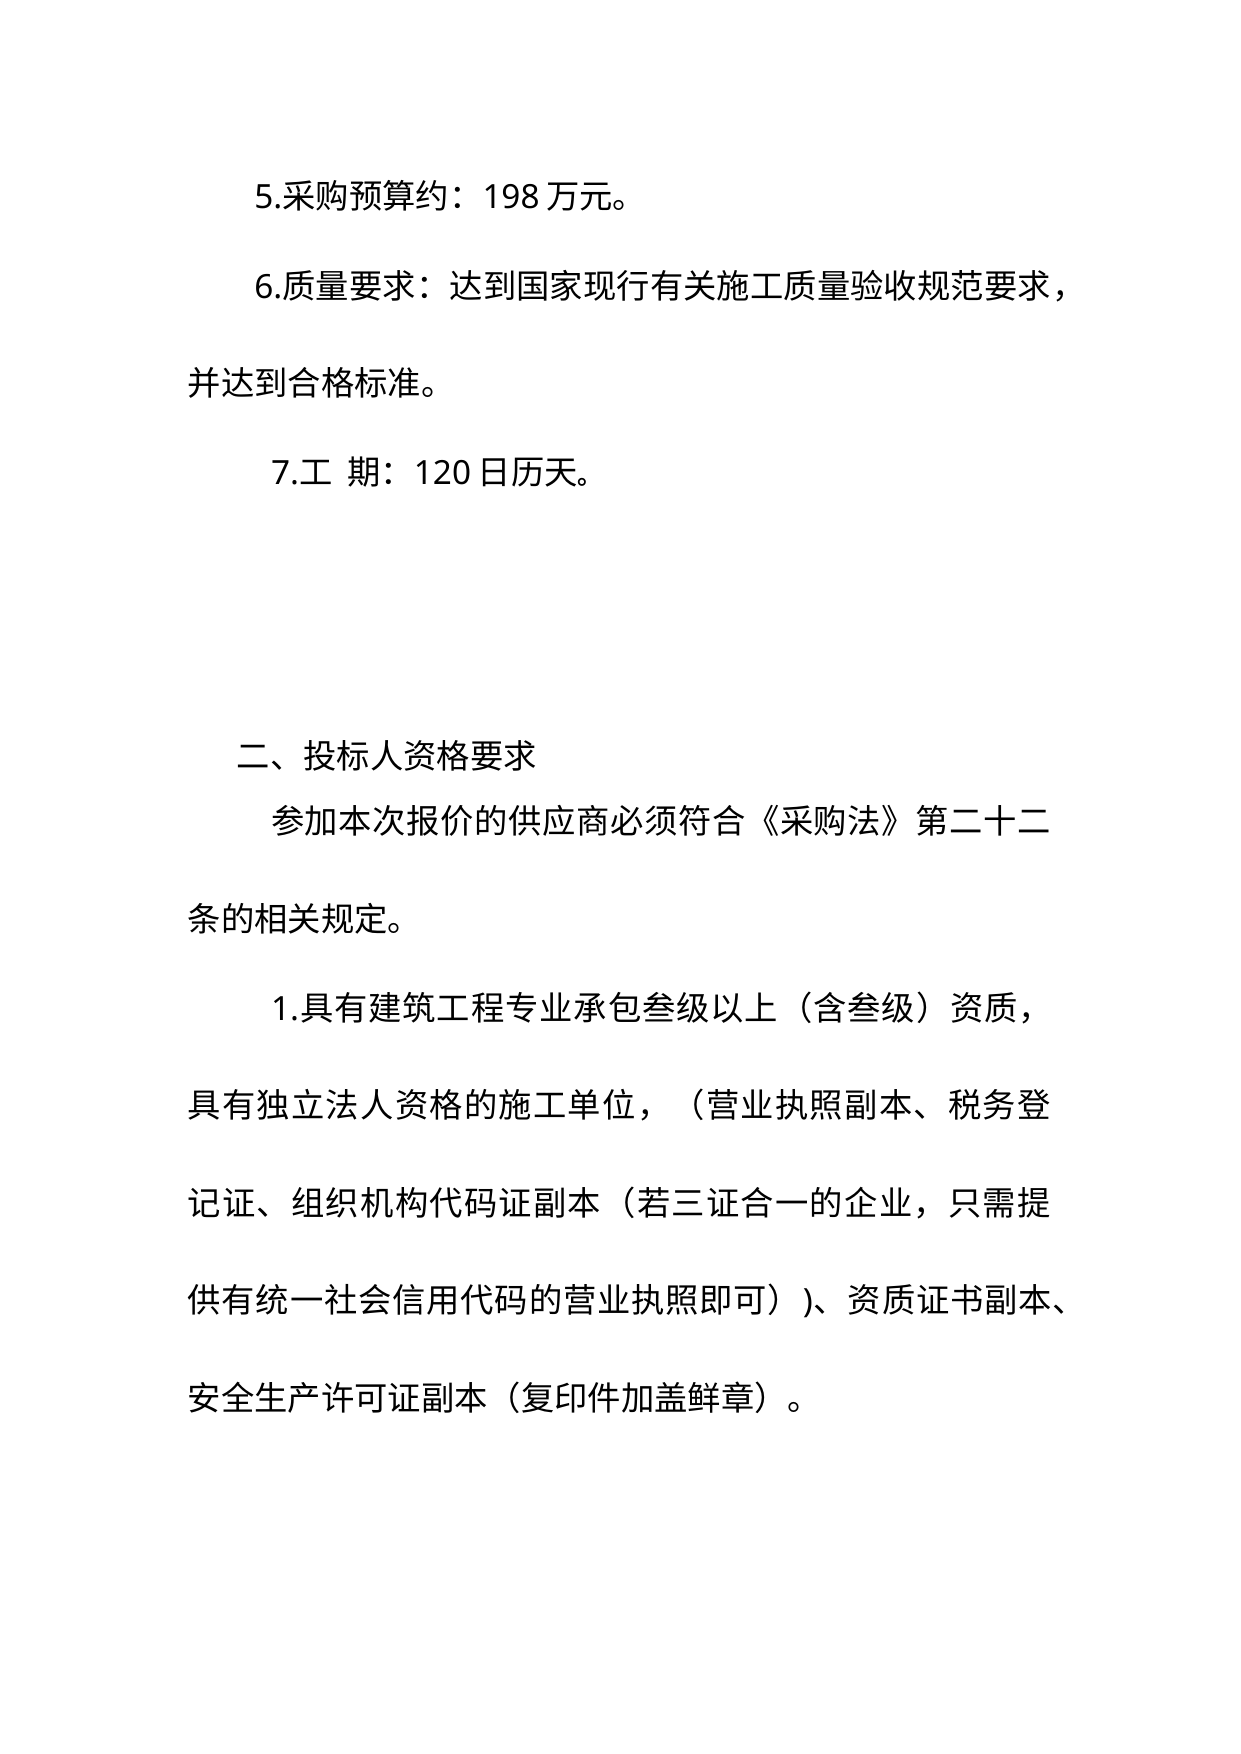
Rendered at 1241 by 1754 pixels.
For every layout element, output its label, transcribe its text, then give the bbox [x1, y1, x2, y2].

text 5.采购预算约：198万元。 [187, 162, 1053, 227]
text 6.质量要求：达到国家现行有关施工质量验收规范要求，并达到合格标准。 [187, 251, 1053, 414]
text 参加本次报价的供应商必须符合《采购法》第二十二条的相关规定。 [187, 787, 1053, 949]
text 7.工 期：120日历天。 [187, 438, 1053, 503]
text 1.具有建筑工程专业承包叁级以上（含叁级）资质，具有独立法人资格的施工单位，（营业执照副本、税务登记证、组织机构代码证副本（若三证合一的企业，只需提供有统一社会信用代码的营业执照即可）)、资质证书副本、安全生产许可证副本（复印件加盖鲜章）。 [187, 973, 1053, 1428]
text 二、投标人资格要求 [187, 722, 1053, 787]
